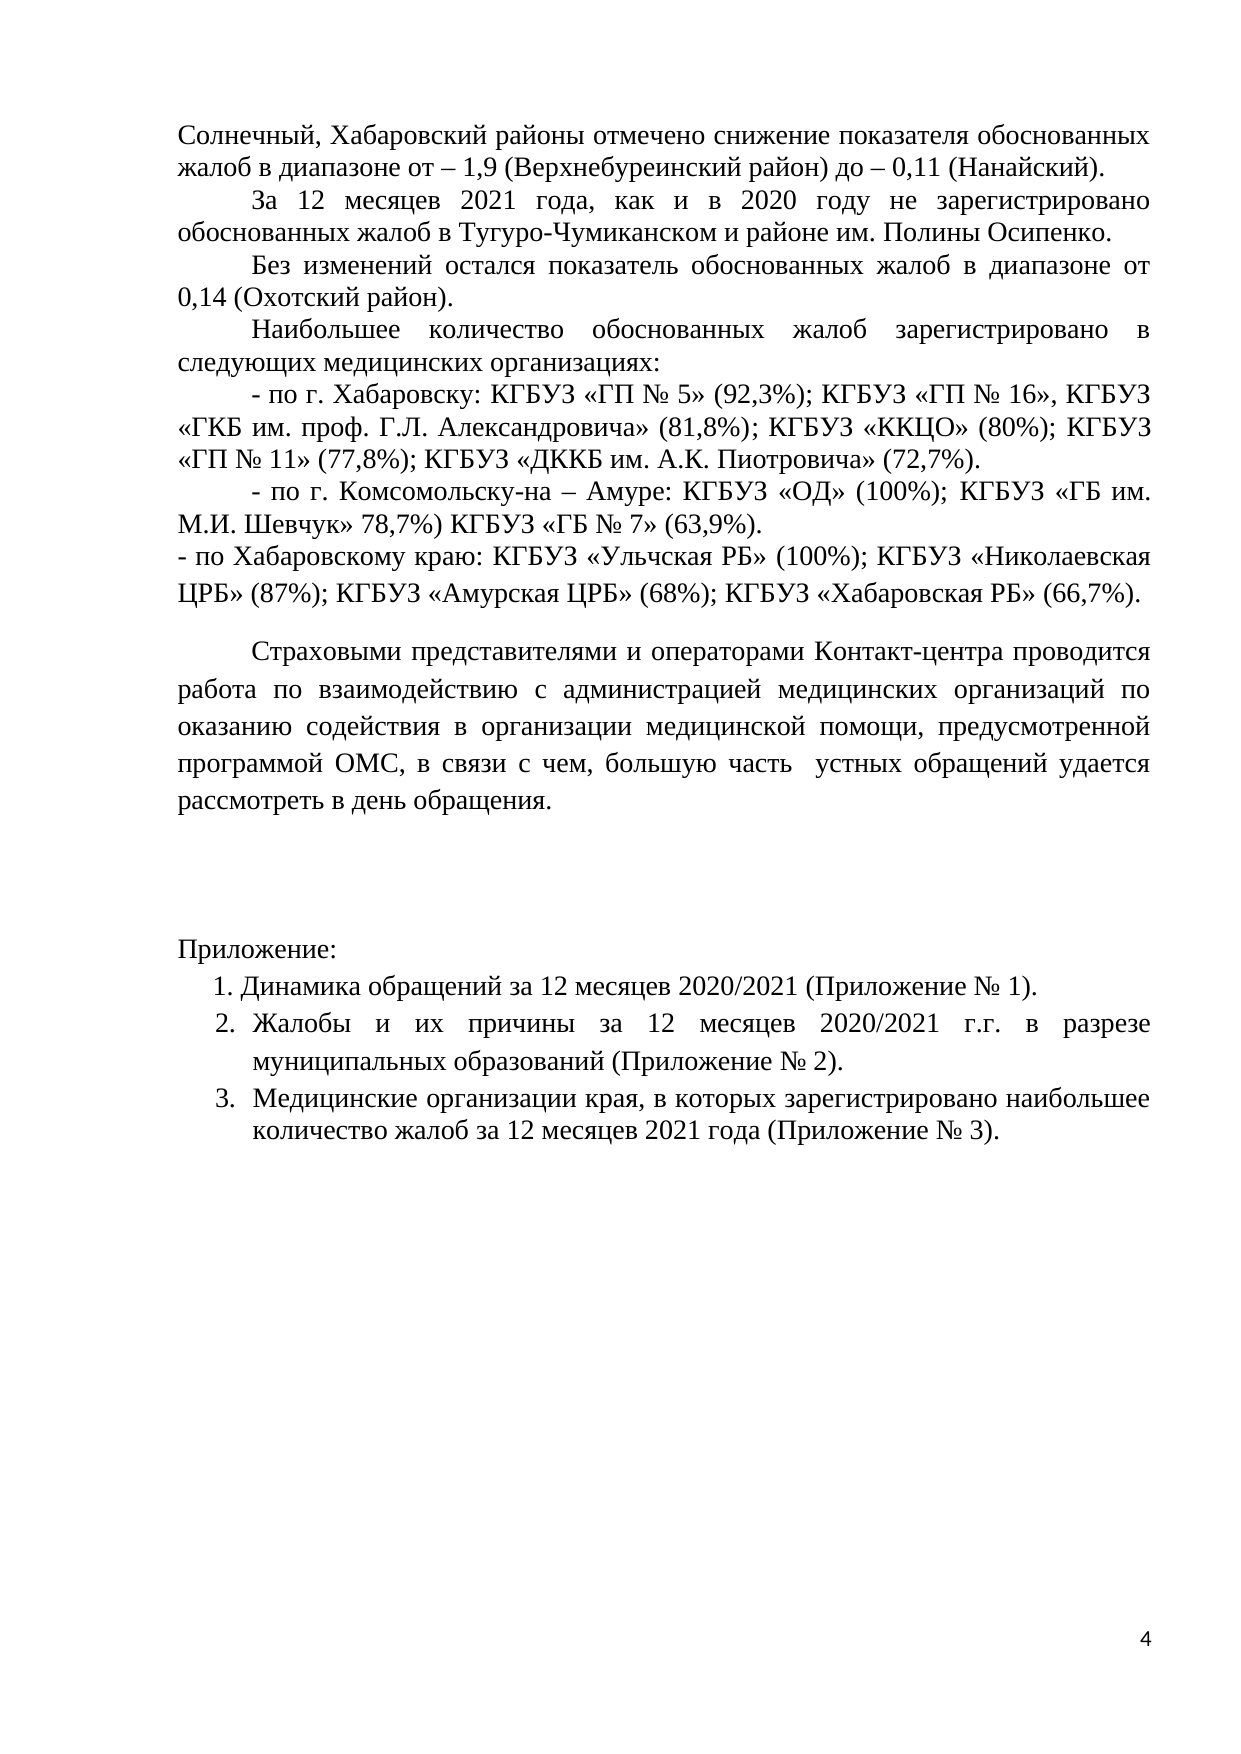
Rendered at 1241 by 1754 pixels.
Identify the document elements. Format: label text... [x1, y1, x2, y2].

text За 12 месяцев 2021 года, как и в 2020 году не зарегистрировано обоснованных жалоб в Тугуро-Чумиканском и районе им. Полины Осипенко. [177, 183, 1152, 248]
list Медицинские организации края, в которых зарегистрировано наибольшее количество жалоб за 12 месяцев 2021 года (Приложение № 3). [215, 1081, 1152, 1146]
text Наибольшее количество обоснованных жалоб зарегистрировано в следующих медицинских организациях: [177, 312, 1152, 377]
text Без изменений остался показатель обоснованных жалоб в диапазоне от 0,14 (Охотский район). [177, 248, 1152, 312]
text - по Хабаровскому краю: КГБУЗ «Ульчская РБ» (100%); КГБУЗ «Николаевская ЦРБ» (87%); КГБУЗ «Амурская ЦРБ» (68%); КГБУЗ «Хабаровская РБ» (66,7%). [177, 539, 1152, 609]
text Страховыми представителями и операторами Контакт-центра проводится работа по взаимодействию с администрацией медицинских организаций по оказанию содействия в организации медицинской помощи, предусмотренной программой ОМС, в связи с чем, большую часть устных обращений удается рассмотреть в день обращения. [177, 634, 1152, 816]
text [177, 118, 1152, 183]
text - по г. Хабаровску: КГБУЗ «ГП № 5» (92,3%); КГБУЗ «ГП № 16», КГБУЗ «ГКБ им. проф. Г.Л. Александровича» (81,8%); КГБУЗ «ККЦО» (80%); КГБУЗ «ГП № 11» (77,8%); КГБУЗ «ДККБ им. А.К. Пиотровича» (72,7%). [177, 377, 1152, 474]
text - по г. Комсомольску-на – Амуре: КГБУЗ «ОД» (100%); КГБУЗ «ГБ им. М.И. Шевчук» 78,7%) КГБУЗ «ГБ № 7» (63,9%). [177, 474, 1152, 539]
list Жалобы и их причины за 12 месяцев 2020/2021 г.г. в разрезе муниципальных образований (Приложение № 2). [215, 1006, 1152, 1076]
text 1. Динамика обращений за 12 месяцев 2020/2021 (Приложение № 1). [177, 969, 1152, 1002]
text Приложение: [177, 932, 1152, 964]
